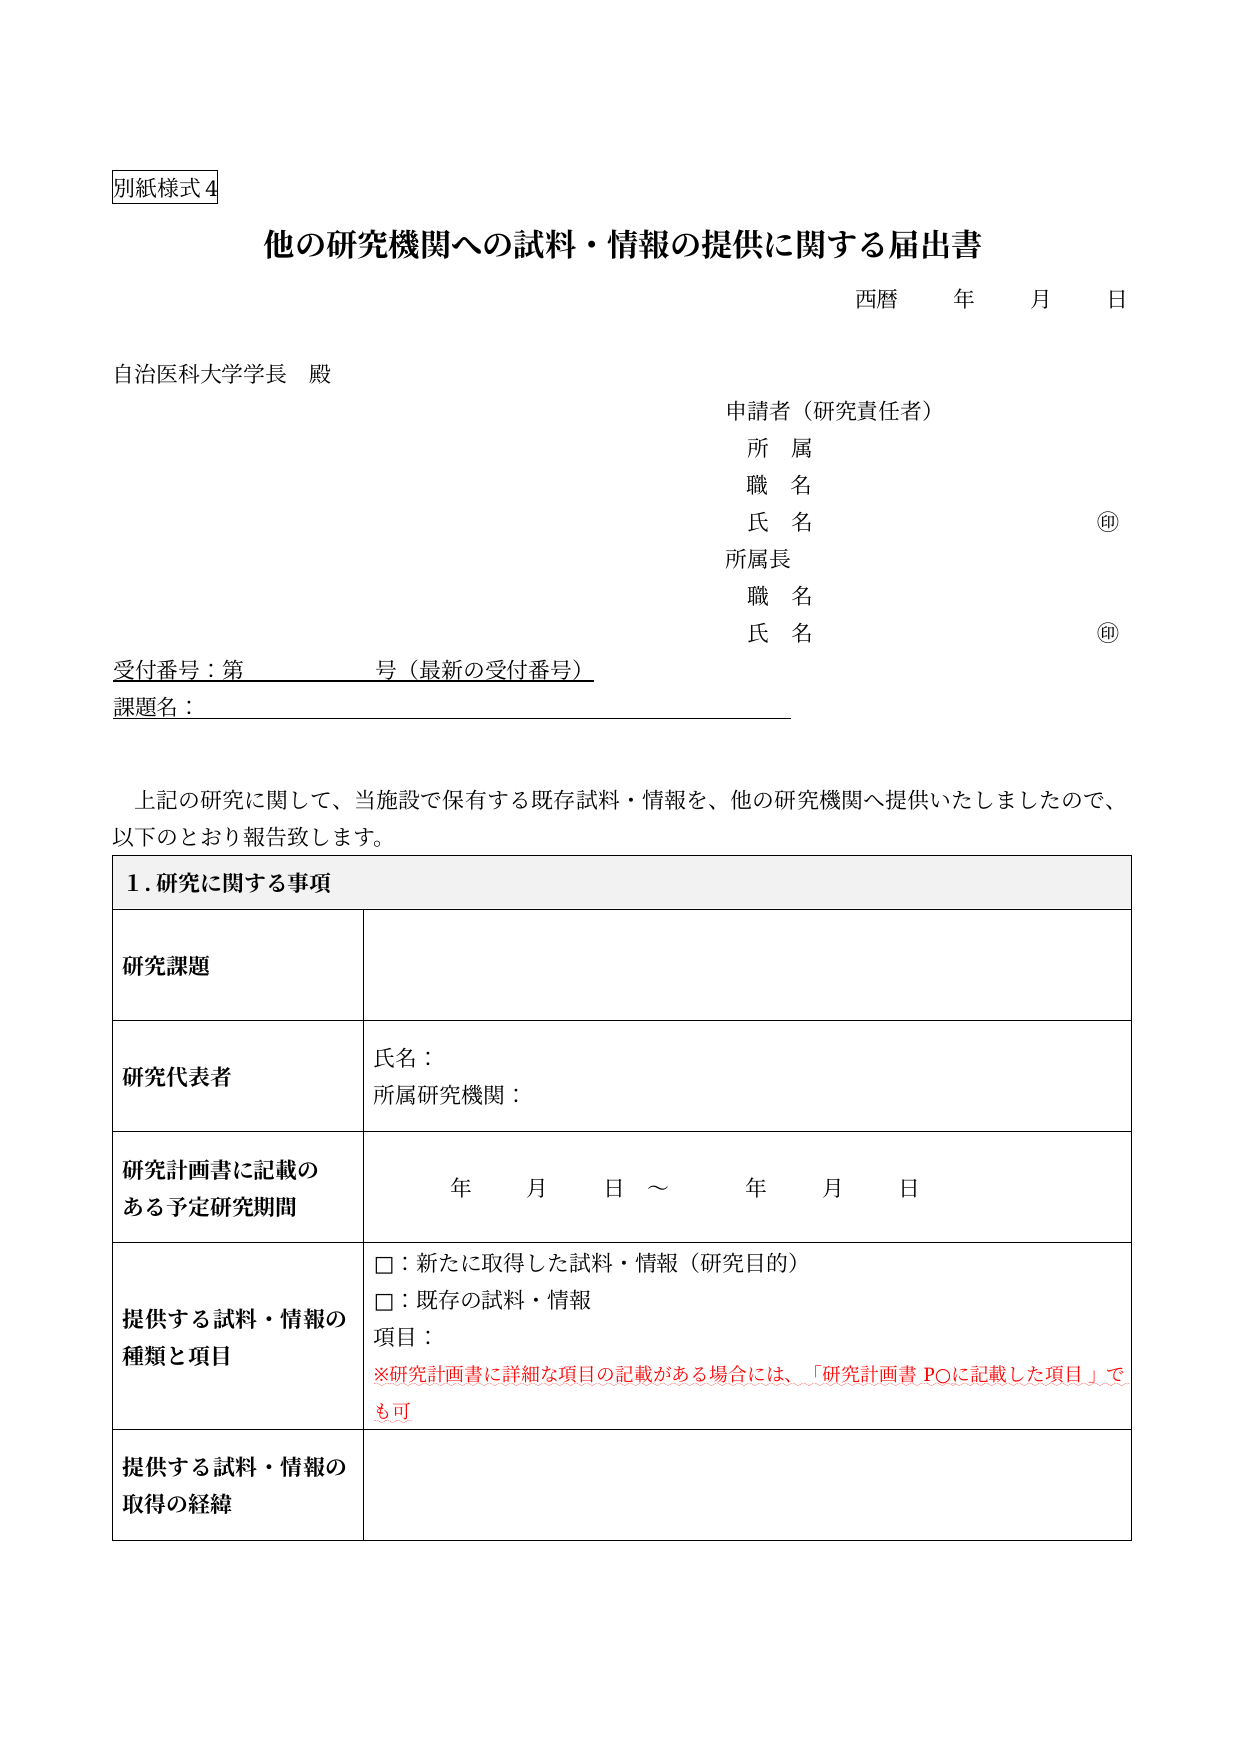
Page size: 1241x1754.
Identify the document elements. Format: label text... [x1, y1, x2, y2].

text 別紙様式4 [112, 168, 1134, 206]
table_cell 研究課題 [113, 910, 363, 1020]
table_cell [364, 910, 1131, 1020]
text 他の研究機関への試料・情報の提供に関する届出書 [112, 206, 1134, 280]
table_cell 提供する試料・情報の種類と項目 [113, 1243, 363, 1429]
text 職 名 [112, 465, 1128, 502]
text 課題名： [91, 688, 1128, 725]
text 氏 名 ㊞ [91, 502, 1128, 539]
table_cell 研究代表者 [113, 1021, 363, 1131]
table_cell 年 月 日 ～ 年 月 日 [364, 1132, 1131, 1242]
text 職 名 [91, 576, 1128, 613]
table_header １. 研究に関する事項 [113, 856, 1131, 908]
text 申請者（研究責任者） [113, 391, 1128, 428]
table_cell 氏名： 所属研究機関： [364, 1021, 1131, 1131]
table_cell 研究計画書に記載の ある予定研究期間 [113, 1132, 363, 1242]
text 受付番号：第 号（最新の受付番号） [91, 651, 1128, 688]
table_cell □：新たに取得した試料・情報（研究目的） □：既存の試料・情報 項目： ※研究計画書に詳細な項目の記載がある場合には、「研究計画書P○に記載した項目 」でも可 [364, 1243, 1131, 1429]
text 西暦 年 月 日 [112, 280, 1128, 317]
text 上記の研究に関して、当施設で保有する既存試料・情報を、他の研究機関へ提供いたしましたので、以下のとおり報告致します。 [112, 780, 1128, 854]
table_cell [364, 1430, 1131, 1540]
text 自治医科大学学長 殿 [112, 354, 1128, 391]
text 氏 名 ㊞ [91, 613, 1128, 651]
text 所 属 [91, 428, 1128, 465]
text 所属長 [91, 539, 1128, 576]
table_cell 提供する試料・情報の取得の経緯 [113, 1430, 363, 1540]
